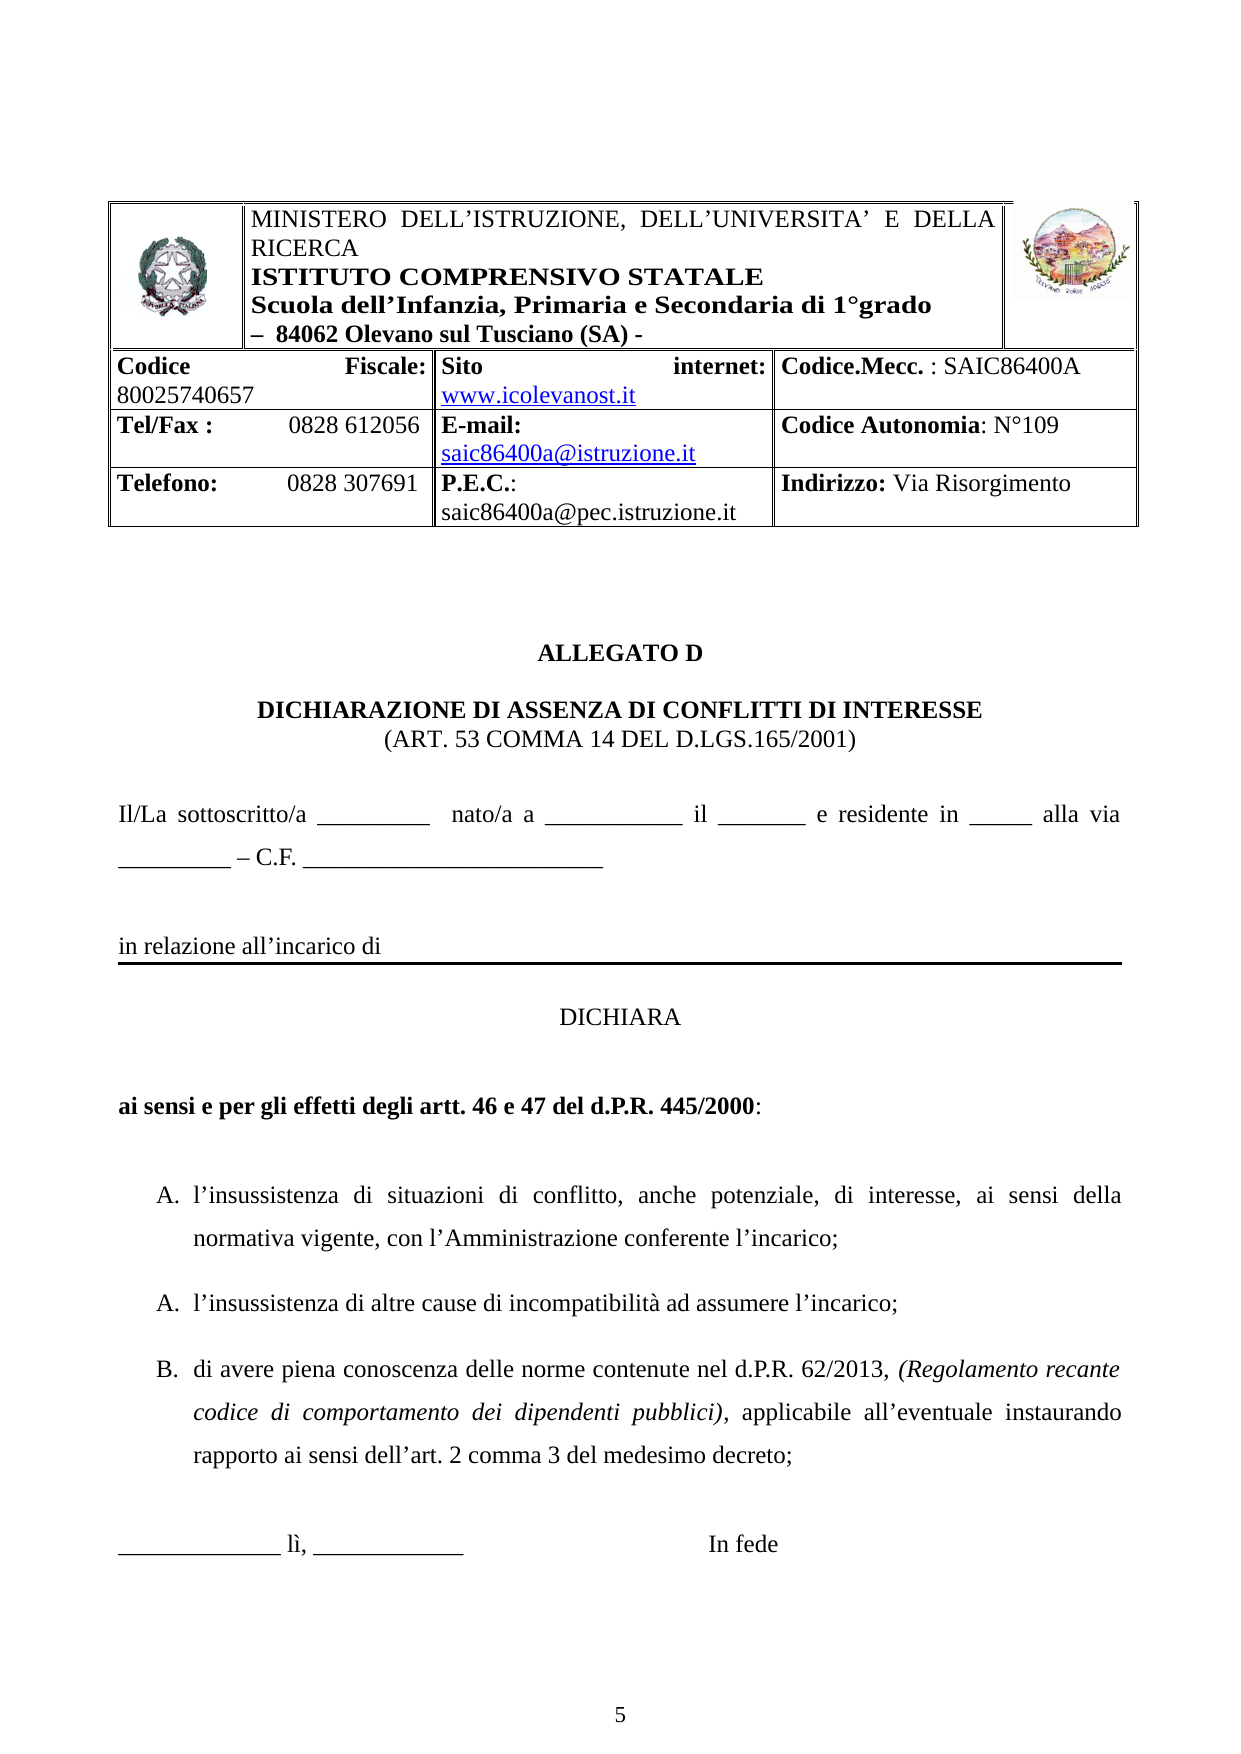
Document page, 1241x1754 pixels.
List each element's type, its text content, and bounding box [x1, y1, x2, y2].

text in relazione all’incarico di [118, 931, 1122, 962]
text ALLEGATO D [118, 638, 1122, 667]
table_header MINISTERO DELL’ISTRUZIONE, DELL’UNIVERSITA’ E DELLA RICERCA ISTITUTO COMPRENSIVO STATALE Scuola dell’Infanzia, Primaria e Secondaria di 1°grado – 84062 Olevano sul Tusciano (SA) - [243, 204, 1003, 348]
text Il/La sottoscritto/a _________ nato/a a ___________ il _______ e residente in _____ alla via _________ – C.F. ________________________ [118, 799, 1122, 871]
table_cell Sito internet: www.icolevanost.it [436, 351, 772, 409]
table_header [1003, 204, 1136, 348]
table_cell Telefono: 0828 307691 [111, 468, 432, 526]
text _____________ lì, ____________ In fede [118, 1529, 1122, 1558]
table_header [111, 204, 243, 348]
list l’insussistenza di situazioni di conflitto, anche potenziale, di interesse, ai sensi della normativa vigente, con l’Amministrazione conferente l’incarico; [156, 1180, 1122, 1252]
table_cell Codice Fiscale: 80025740657 [109, 348, 434, 409]
table_cell E-mail: saic86400a@istruzione.it [436, 410, 772, 467]
picture [116, 235, 213, 318]
table_cell Codice Autonomia: N°109 [775, 410, 1136, 467]
table_cell P.E.C.: saic86400a@pec.istruzione.it [436, 468, 772, 526]
text ai sensi e per gli effetti degli artt. 46 e 47 del d.P.R. 445/2000: [118, 1091, 1122, 1119]
text DICHIARA [118, 1002, 1122, 1031]
list di avere piena conoscenza delle norme contenute nel d.P.R. 62/2013, (Regolamento recante codice di comportamento dei dipendenti pubblici), applicabile all’eventuale instaurando rapporto ai sensi dell’art. 2 comma 3 del medesimo decreto; [156, 1354, 1122, 1469]
picture [1013, 201, 1135, 300]
text DICHIARAZIONE DI ASSENZA DI CONFLITTI DI INTERESSE (ART. 53 COMMA 14 DEL D.LGS.165/2001) [118, 696, 1122, 753]
list l’insussistenza di altre cause di incompatibilità ad assumere l’incarico; [156, 1288, 1122, 1317]
table_cell Indirizzo: Via Risorgimento [775, 468, 1136, 526]
table_cell Tel/Fax : 0828 612056 [111, 410, 432, 467]
table_cell Codice.Mecc. : SAIC86400A [774, 348, 1137, 409]
